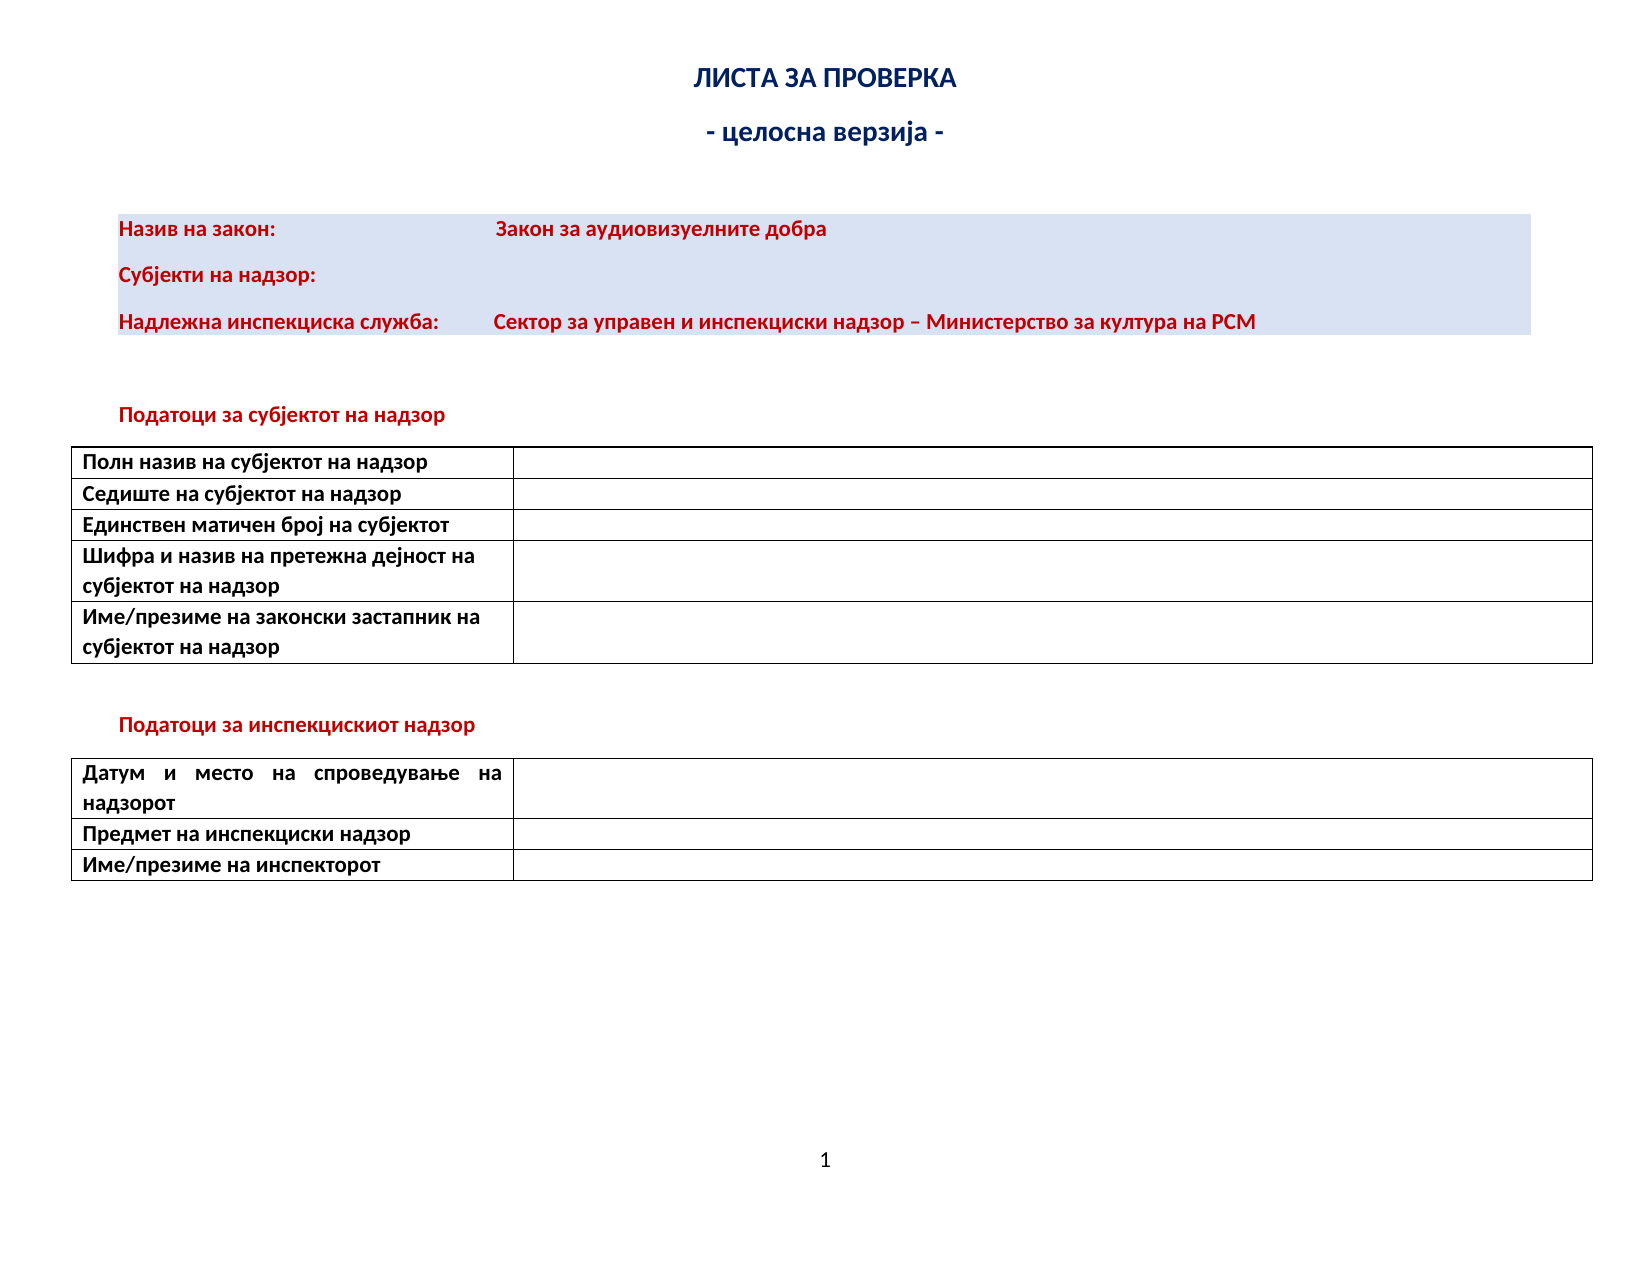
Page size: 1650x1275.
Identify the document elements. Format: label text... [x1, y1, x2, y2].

table_cell [514, 541, 1592, 601]
table_header Полн назив на субјектот на надзор [72, 448, 513, 478]
table_cell Име/презиме на законски застапник на субјектот на надзор [72, 602, 513, 663]
table_cell Предмет на инспекциски надзор [72, 819, 513, 849]
text - целосна верзија - [118, 113, 1531, 149]
table_header [514, 759, 1592, 818]
text Назив на закон: Закон за аудиовизуелните добра [118, 214, 1531, 242]
text Надлежна инспекциска служба: Сектор за управен и инспекциски надзор – Министерство за култура на РСМ [118, 307, 1531, 335]
text Субјекти на надзор: [118, 261, 1531, 288]
table_cell [514, 819, 1592, 849]
table_cell Шифра и назив на претежна дејност на субјектот на надзор [72, 541, 513, 601]
text Податоци за инспекцискиот надзор [118, 711, 1531, 738]
table_cell [514, 602, 1592, 663]
text Податоци за субјектот на надзор [118, 400, 1531, 428]
text ЛИСТА ЗА ПРОВЕРКА [118, 59, 1531, 95]
table_cell [514, 850, 1592, 880]
table_cell [514, 510, 1592, 540]
table_cell [514, 479, 1592, 509]
table_header [514, 448, 1592, 478]
table_cell Седиште на субјектот на надзор [72, 479, 513, 509]
table_header Датум и место на спроведување на надзорот [72, 759, 513, 818]
table_cell Име/презиме на инспекторот [72, 850, 513, 880]
table_cell Единствен матичен број на субјектот [72, 510, 513, 540]
